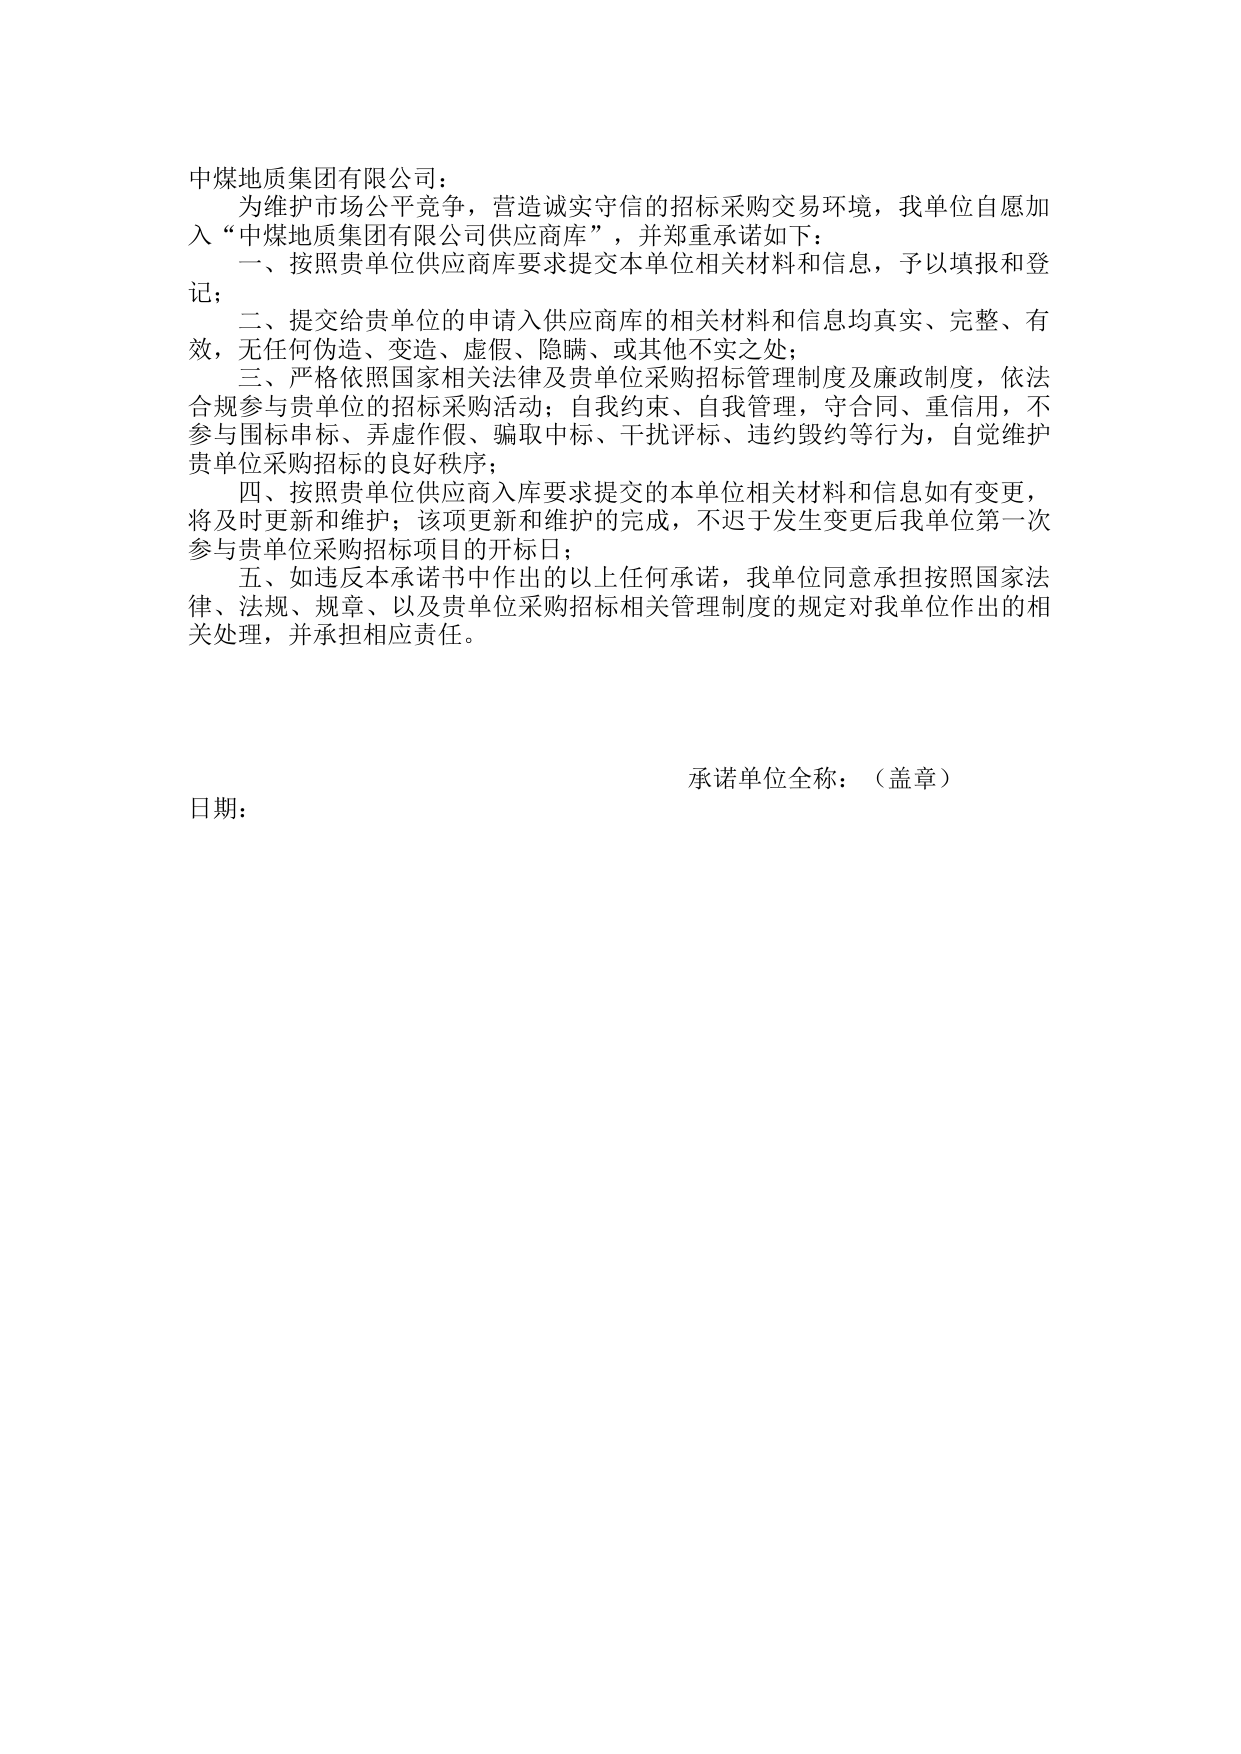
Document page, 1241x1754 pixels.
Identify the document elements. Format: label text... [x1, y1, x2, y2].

text 中煤地质集团有限公司： [187, 162, 1053, 191]
text 四、按照贵单位供应商入库要求提交的本单位相关材料和信息如有变更，将及时更新和维护；该项更新和维护的完成，不迟于发生变更后我单位第一次参与贵单位采购招标项目的开标日； [187, 476, 1053, 562]
text 一、按照贵单位供应商库要求提交本单位相关材料和信息，予以填报和登记； [187, 248, 1053, 305]
text 二、提交给贵单位的申请入供应商库的相关材料和信息均真实、完整、有效，无任何伪造、变造、虚假、隐瞒、或其他不实之处； [187, 305, 1053, 362]
text 承诺单位全称：（盖章） [187, 762, 1053, 791]
text 日期： [187, 791, 1053, 823]
text 为维护市场公平竞争，营造诚实守信的招标采购交易环境，我单位自愿加入“中煤地质集团有限公司供应商库”，并郑重承诺如下： [187, 191, 1053, 248]
text 五、如违反本承诺书中作出的以上任何承诺，我单位同意承担按照国家法律、法规、规章、以及贵单位采购招标相关管理制度的规定对我单位作出的相关处理，并承担相应责任。 [187, 562, 1053, 647]
text 三、严格依照国家相关法律及贵单位采购招标管理制度及廉政制度，依法合规参与贵单位的招标采购活动；自我约束、自我管理，守合同、重信用，不参与围标串标、弄虚作假、骗取中标、干扰评标、违约毁约等行为，自觉维护贵单位采购招标的良好秩序； [187, 362, 1053, 476]
